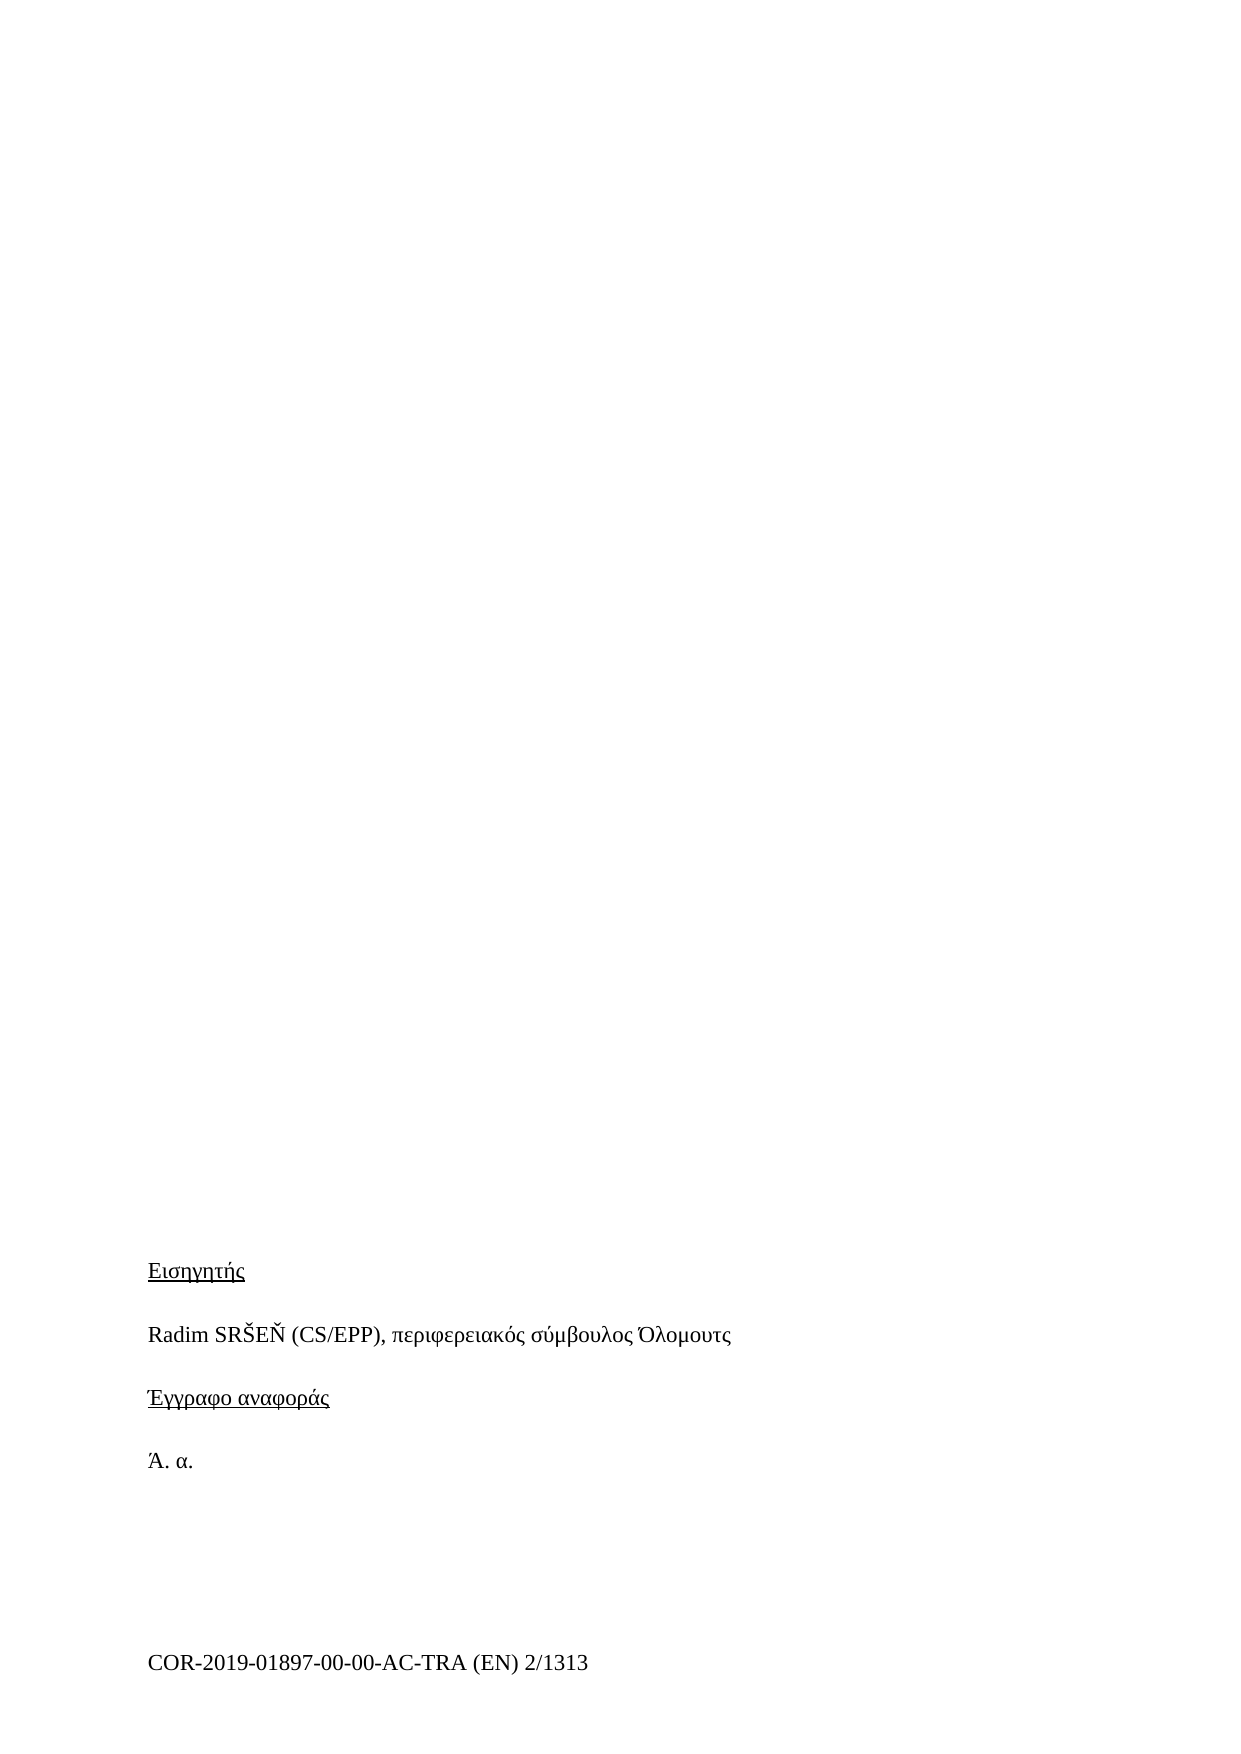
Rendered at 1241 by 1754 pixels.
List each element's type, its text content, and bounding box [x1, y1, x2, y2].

table_header Εισηγητής Radim SRŠEŇ (CS/EPP), περιφερειακός σύμβουλος Όλομουτς Έγγραφο αναφοράς Ά. α. [136, 179, 1104, 1478]
